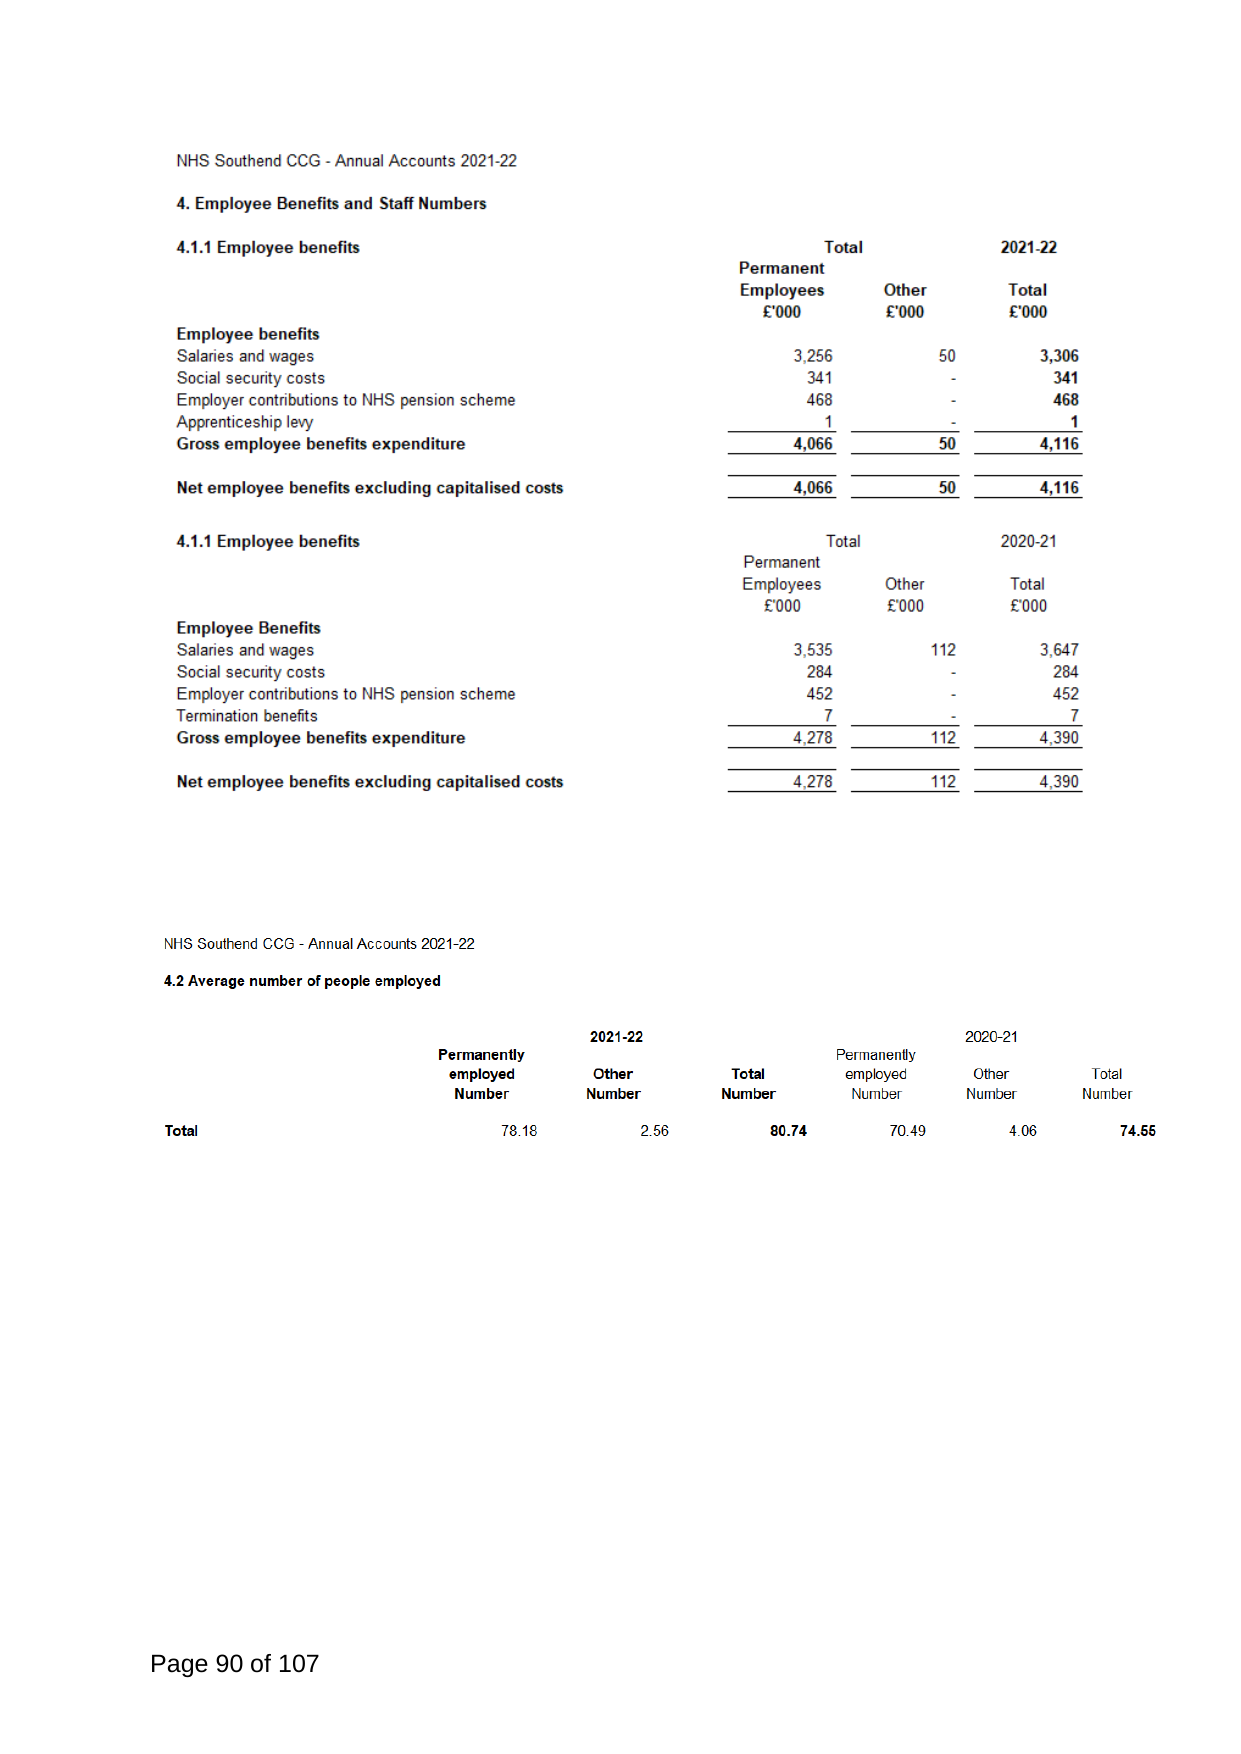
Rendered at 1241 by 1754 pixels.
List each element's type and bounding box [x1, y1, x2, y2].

picture [150, 147, 1123, 924]
picture [150, 927, 1184, 1194]
